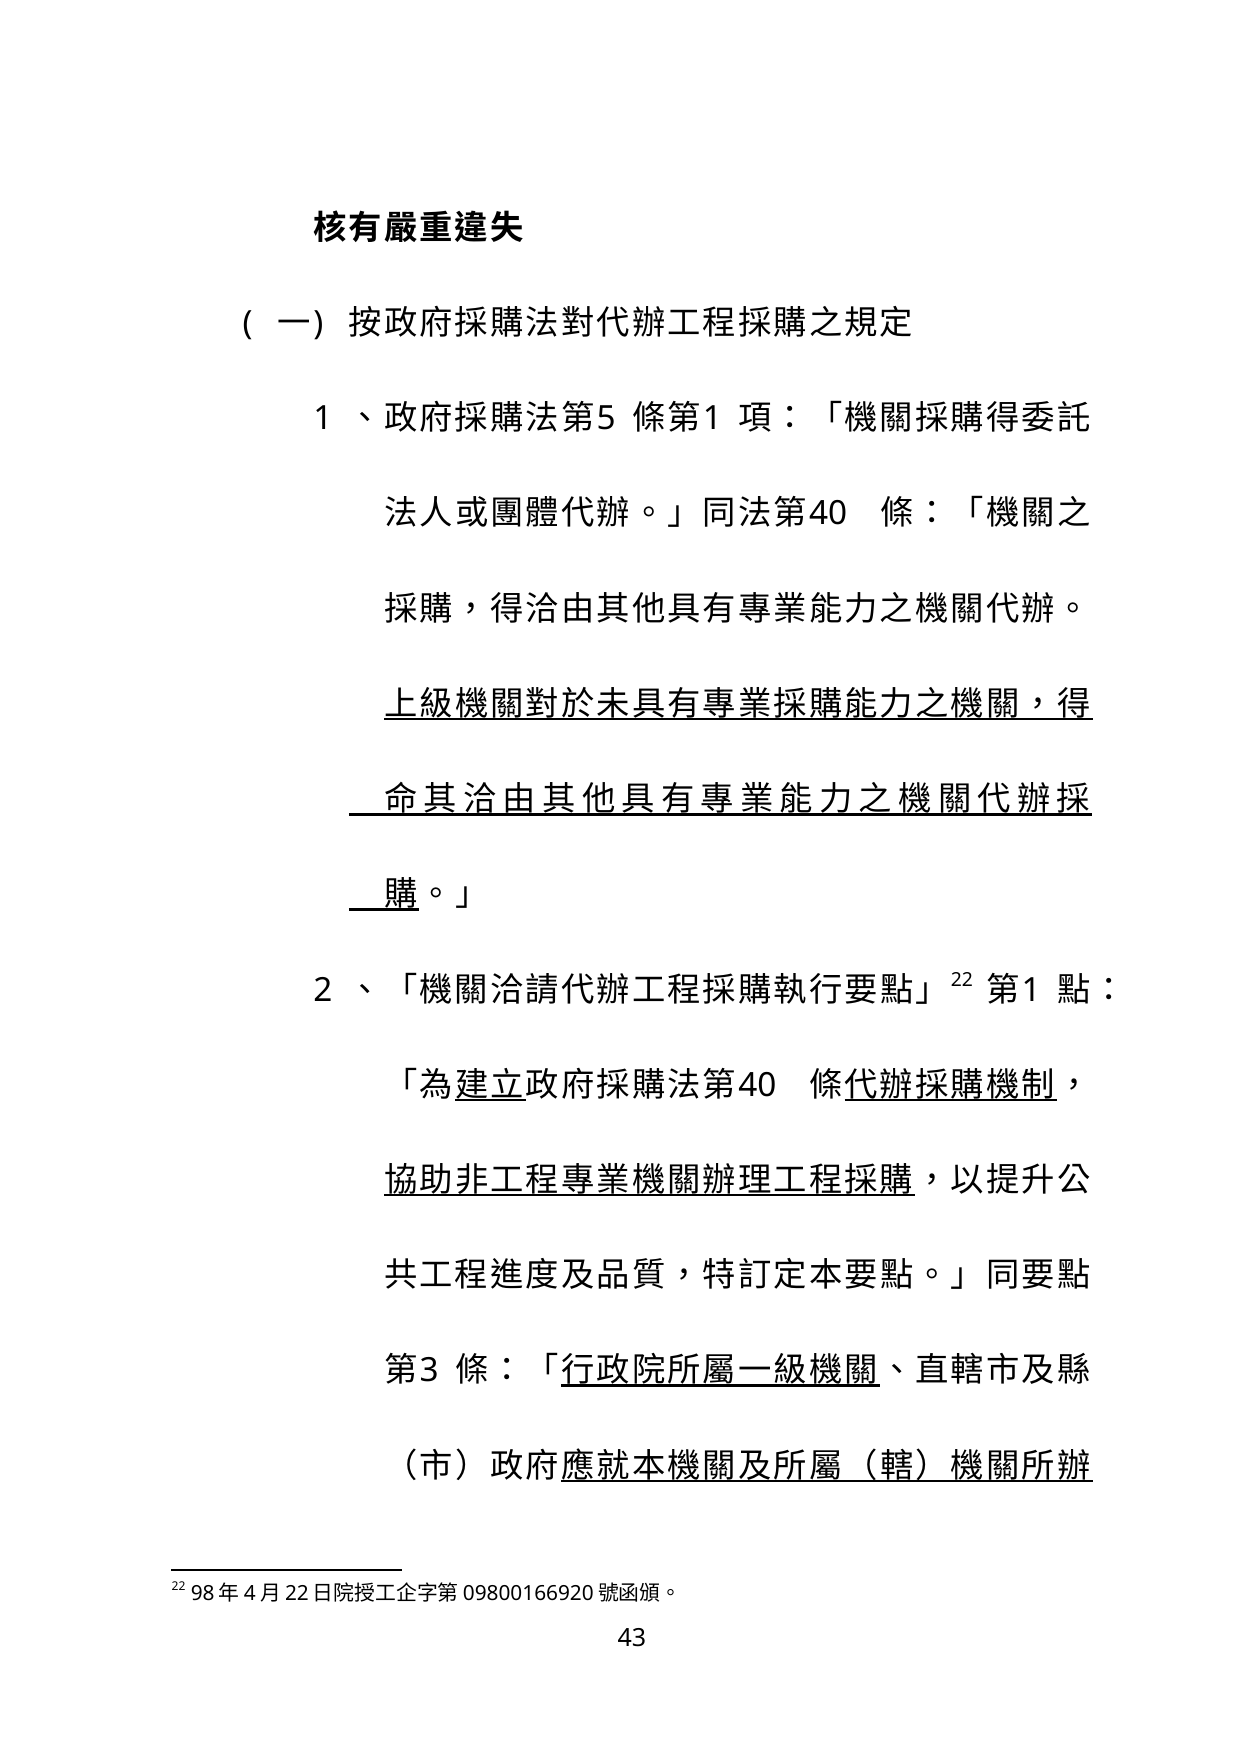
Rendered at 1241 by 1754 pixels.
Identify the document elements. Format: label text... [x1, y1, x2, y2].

subtitle 按政府採購法對代辦工程採購之規定 [242, 272, 1092, 368]
subtitle 政府採購法第5條第1項：「機關採購得委託法人或團體代辦。」同法第40條：「機關之採購，得洽由其他具有專業能力之機關代辦。上級機關對於未具有專業採購能力之機關，得命其洽由其他具有專業能力之機關代辦採購。」 [296, 368, 1092, 939]
